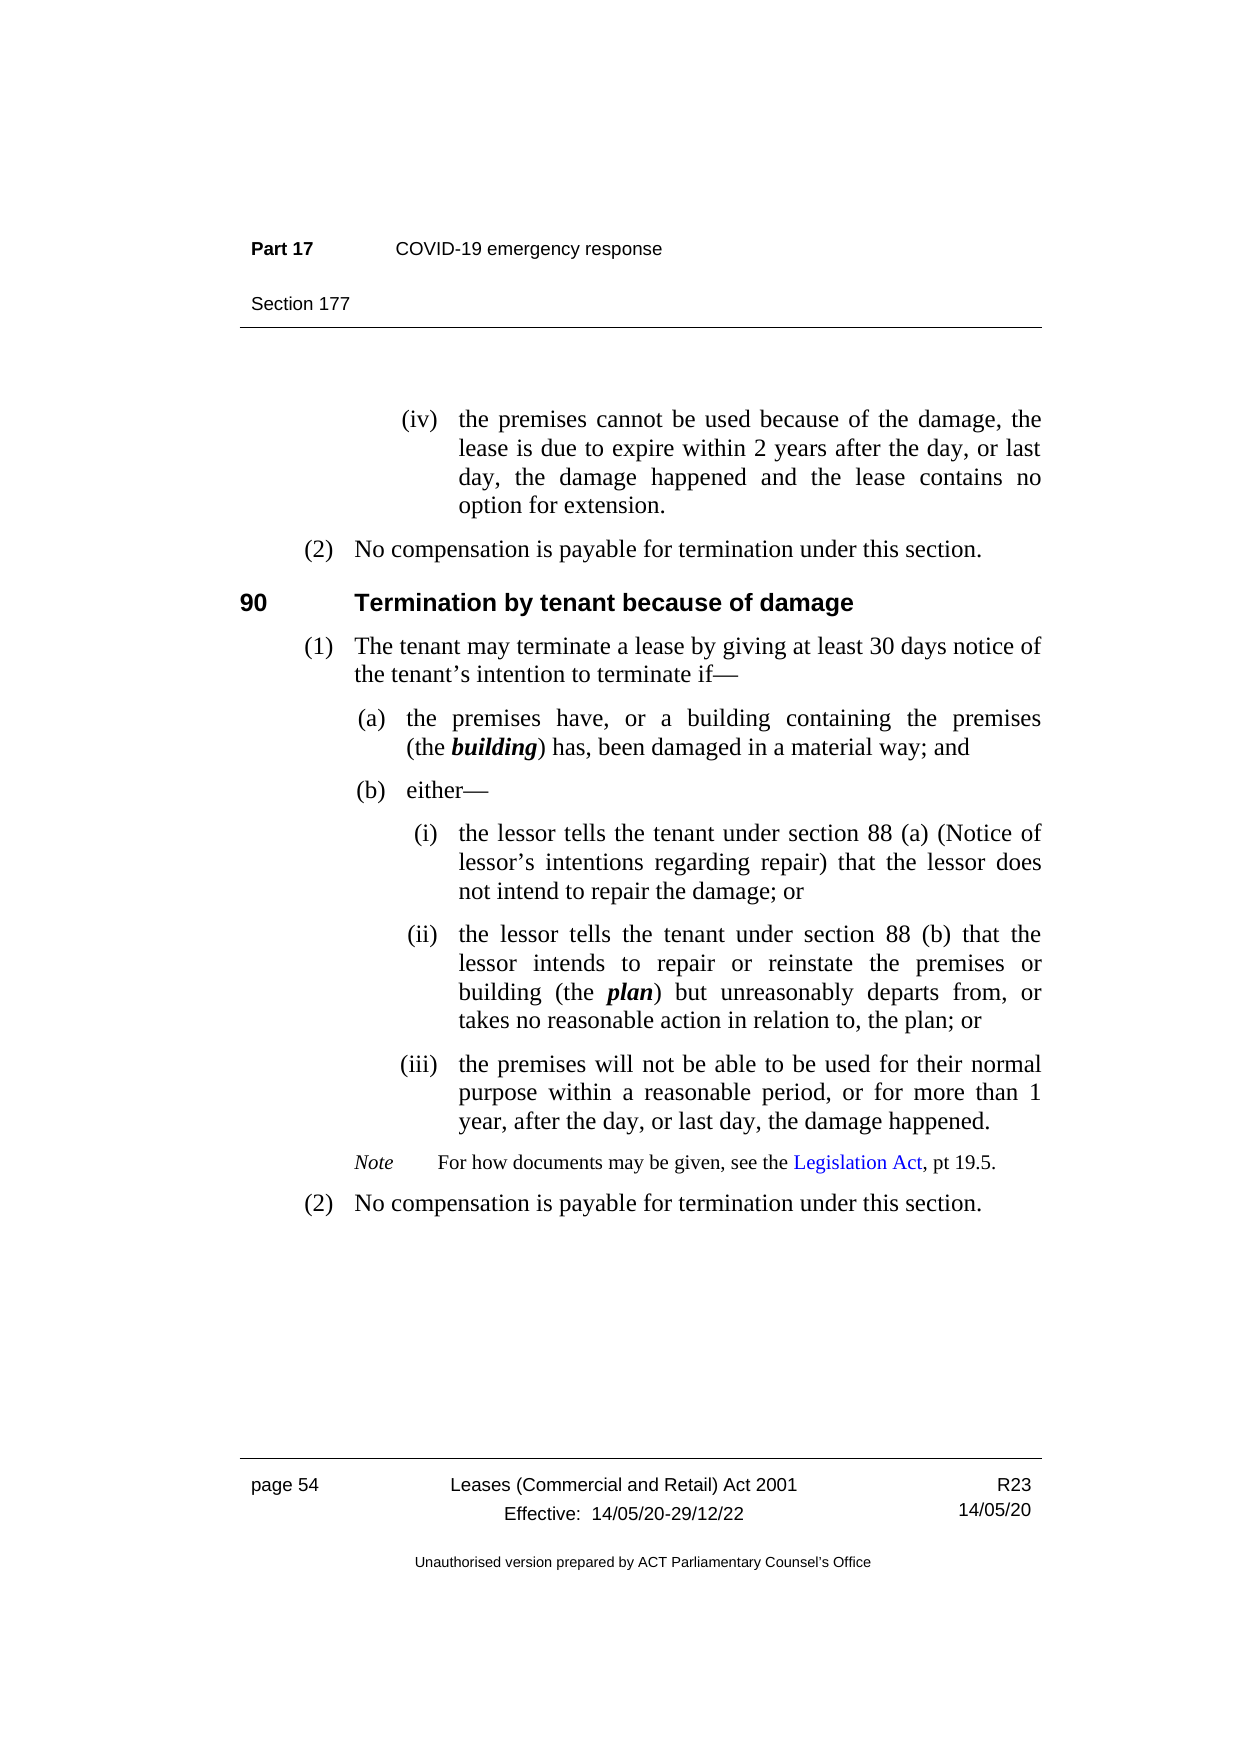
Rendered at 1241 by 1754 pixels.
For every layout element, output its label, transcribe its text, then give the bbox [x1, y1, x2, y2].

text (iii) the premises will not be able to be used for their normal purpose within a reasonable period, or for more than 1 year, after the day, or last day, the damage happened. [239, 1049, 1042, 1135]
text Note For how documents may be given, see the Legislation Act, pt 19.5. [354, 1149, 1042, 1174]
text (2) No compensation is payable for termination under this section. [239, 534, 1042, 562]
text (i) the lessor tells the tenant under section 88 (a) (Notice of lessor’s intentions regarding repair) that the lessor does not intend to repair the damage; or [239, 818, 1042, 904]
text 90 Termination by tenant because of damage [239, 587, 1042, 616]
text (ii) the lessor tells the tenant under section 88 (b) that the lessor intends to repair or reinstate the premises or building (the plan) but unreasonably departs from, or takes no reasonable action in relation to, the plan; or [239, 919, 1042, 1034]
text (2) No compensation is payable for termination under this section. [239, 1188, 1042, 1217]
text (iv) the premises cannot be used because of the damage, the lease is due to expire within 2 years after the day, or last day, the damage happened and the lease contains no option for extension. [239, 404, 1042, 519]
text (a) the premises have, or a building containing the premises (the building) has, been damaged in a material way; and [239, 703, 1042, 760]
text (1) The tenant may terminate a lease by giving at least 30 days notice of the tenant’s intention to terminate if— [239, 631, 1042, 688]
text (b) either— [239, 775, 1042, 804]
